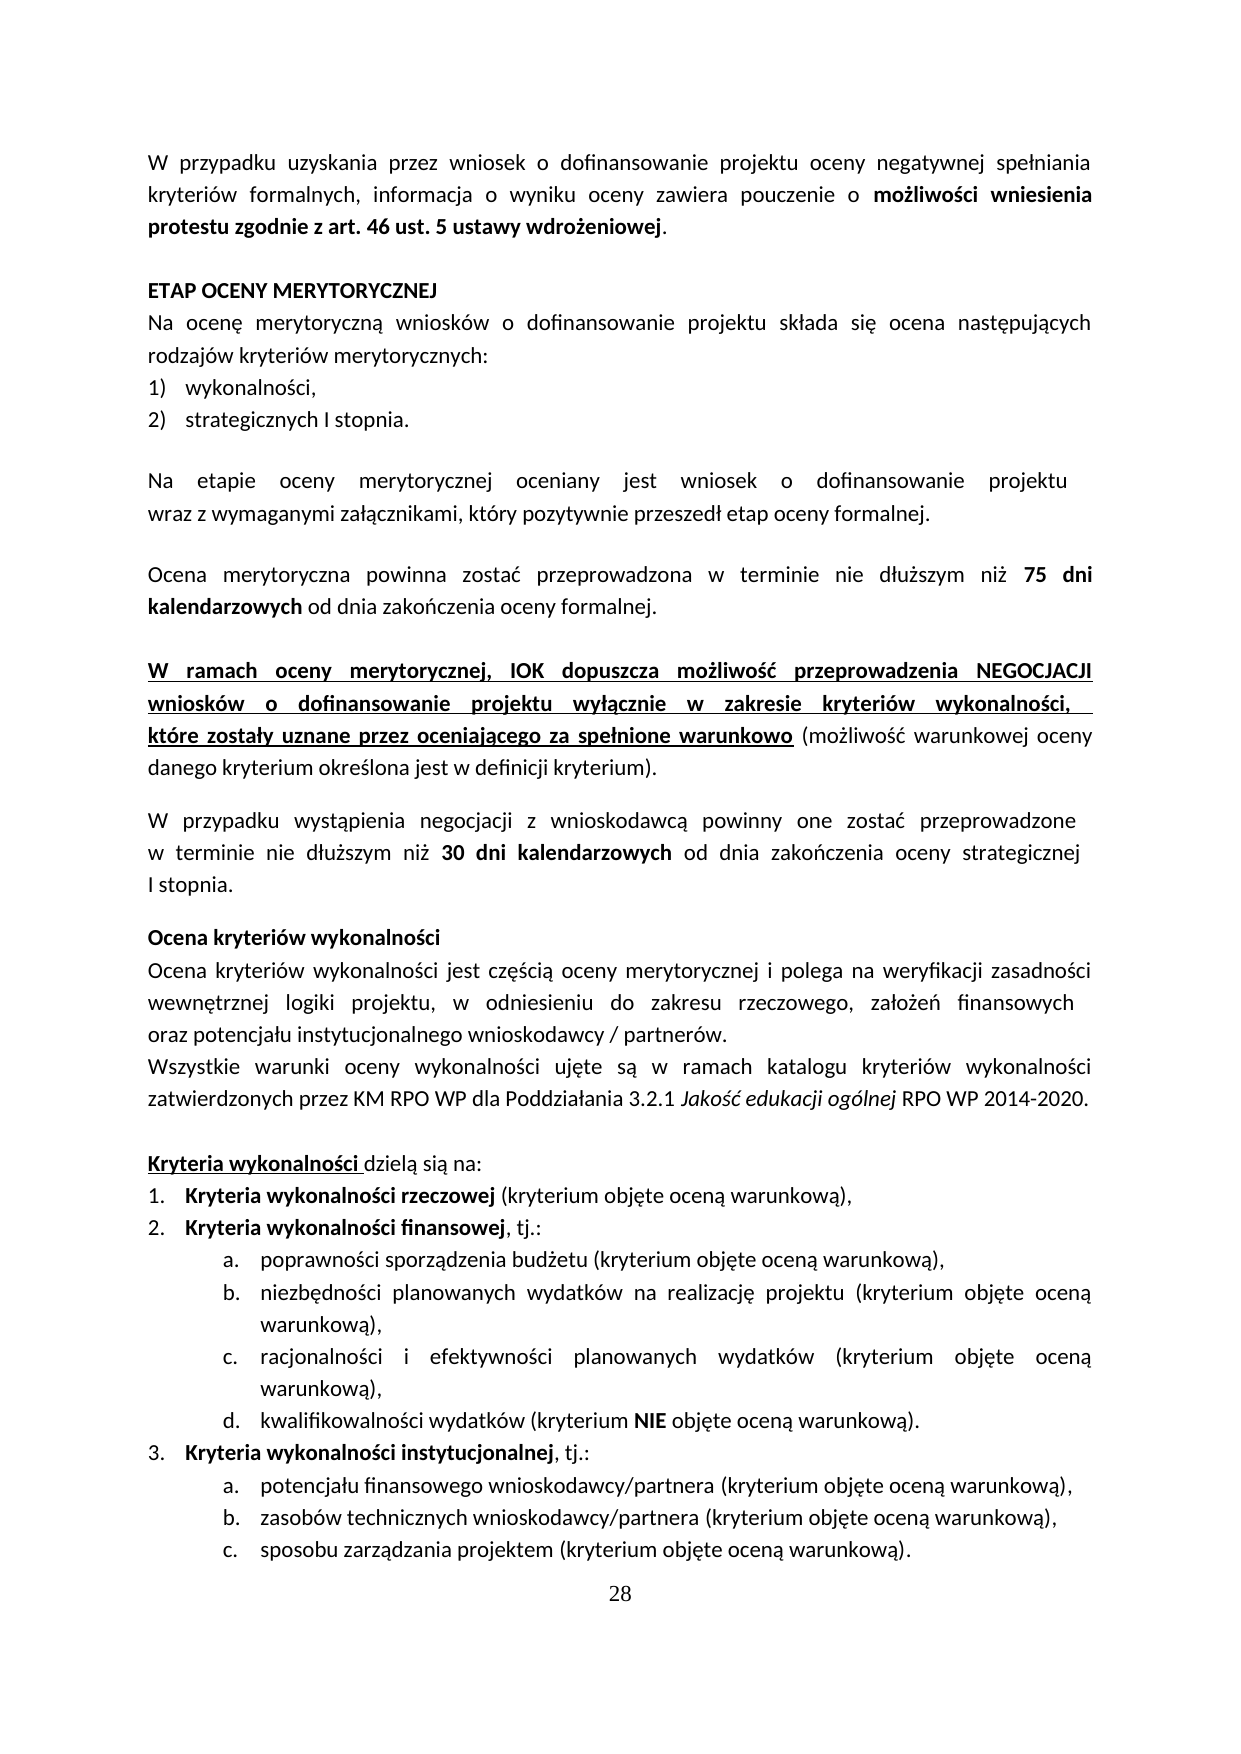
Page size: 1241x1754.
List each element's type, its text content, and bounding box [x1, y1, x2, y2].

text W ramach oceny merytorycznej, IOK dopuszcza możliwość przeprowadzenia NEGOCJACJI wniosków o dofinansowanie projektu wyłącznie w zakresie kryteriów wykonalności, które zostały uznane przez oceniającego za spełnione warunkowo (możliwość warunkowej oceny danego kryterium określona jest w definicji kryterium). [148, 682, 1093, 713]
list strategicznych I stopnia. [148, 405, 1093, 433]
list Kryteria wykonalności rzeczowej (kryterium objęte oceną warunkową), [148, 1181, 1093, 1209]
list kwalifikowalności wydatków (kryterium NIE objęte oceną warunkową). [223, 1406, 1093, 1434]
text W przypadku wystąpienia negocjacji z wnioskodawcą powinny one zostać przeprowadzone w terminie nie dłuższym niż 30 dni kalendarzowych od dnia zakończenia oceny strategicznej I stopnia. [148, 806, 1093, 898]
text W ramach oceny merytorycznej, IOK dopuszcza możliwość przeprowadzenia NEGOCJACJI wniosków o dofinansowanie projektu wyłącznie w zakresie kryteriów wykonalności, które zostały uznane przez oceniającego za spełnione warunkowo (możliwość warunkowej oceny danego kryterium określona jest w definicji kryterium). [148, 657, 1093, 681]
list potencjału finansowego wnioskodawcy/partnera (kryterium objęte oceną warunkową), [223, 1471, 1093, 1499]
text Ocena kryteriów wykonalności [148, 923, 1093, 952]
list poprawności sporządzenia budżetu (kryterium objęte oceną warunkową), [223, 1245, 1093, 1273]
list sposobu zarządzania projektem (kryterium objęte oceną warunkową). [223, 1535, 1093, 1563]
list niezbędności planowanych wydatków na realizację projektu (kryterium objęte oceną warunkową), [223, 1278, 1093, 1338]
text Na ocenę merytoryczną wniosków o dofinansowanie projektu składa się ocena następujących rodzajów kryteriów merytorycznych: [148, 308, 1093, 369]
list Kryteria wykonalności instytucjonalnej, tj.: [148, 1438, 1093, 1467]
list wykonalności, [148, 373, 1093, 401]
text Ocena kryteriów wykonalności jest częścią oceny merytorycznej i polega na weryfikacji zasadności wewnętrznej logiki projektu, w odniesieniu do zakresu rzeczowego, założeń finansowych oraz potencjału instytucjonalnego wnioskodawcy / partnerów. [148, 956, 1093, 1048]
text Na etapie oceny merytorycznej oceniany jest wniosek o dofinansowanie projektu wraz z wymaganymi załącznikami, który pozytywnie przeszedł etap oceny formalnej. [148, 466, 1093, 527]
text ETAP OCENY MERYTORYCZNEJ [148, 276, 1093, 304]
text Kryteria wykonalności dzielą sią na: [148, 1149, 1093, 1177]
text Ocena merytoryczna powinna zostać przeprowadzona w terminie nie dłuższym niż 75 dni kalendarzowych od dnia zakończenia oceny formalnej. [148, 560, 1093, 620]
text W ramach oceny merytorycznej, IOK dopuszcza możliwość przeprowadzenia NEGOCJACJI wniosków o dofinansowanie projektu wyłącznie w zakresie kryteriów wykonalności, które zostały uznane przez oceniającego za spełnione warunkowo (możliwość warunkowej oceny danego kryterium określona jest w definicji kryterium). [148, 714, 1093, 781]
list Kryteria wykonalności finansowej, tj.: [148, 1213, 1093, 1241]
list zasobów technicznych wnioskodawcy/partnera (kryterium objęte oceną warunkową), [223, 1503, 1093, 1531]
list racjonalności i efektywności planowanych wydatków (kryterium objęte oceną warunkową), [223, 1342, 1093, 1402]
text Wszystkie warunki oceny wykonalności ujęte są w ramach katalogu kryteriów wykonalności zatwierdzonych przez KM RPO WP dla Poddziałania 3.2.1 Jakość edukacji ogólnej RPO WP 2014-2020. [148, 1052, 1093, 1112]
text W przypadku uzyskania przez wniosek o dofinansowanie projektu oceny negatywnej spełniania kryteriów formalnych, informacja o wyniku oceny zawiera pouczenie o możliwości wniesienia protestu zgodnie z art. 46 ust. 5 ustawy wdrożeniowej. [148, 148, 1093, 240]
